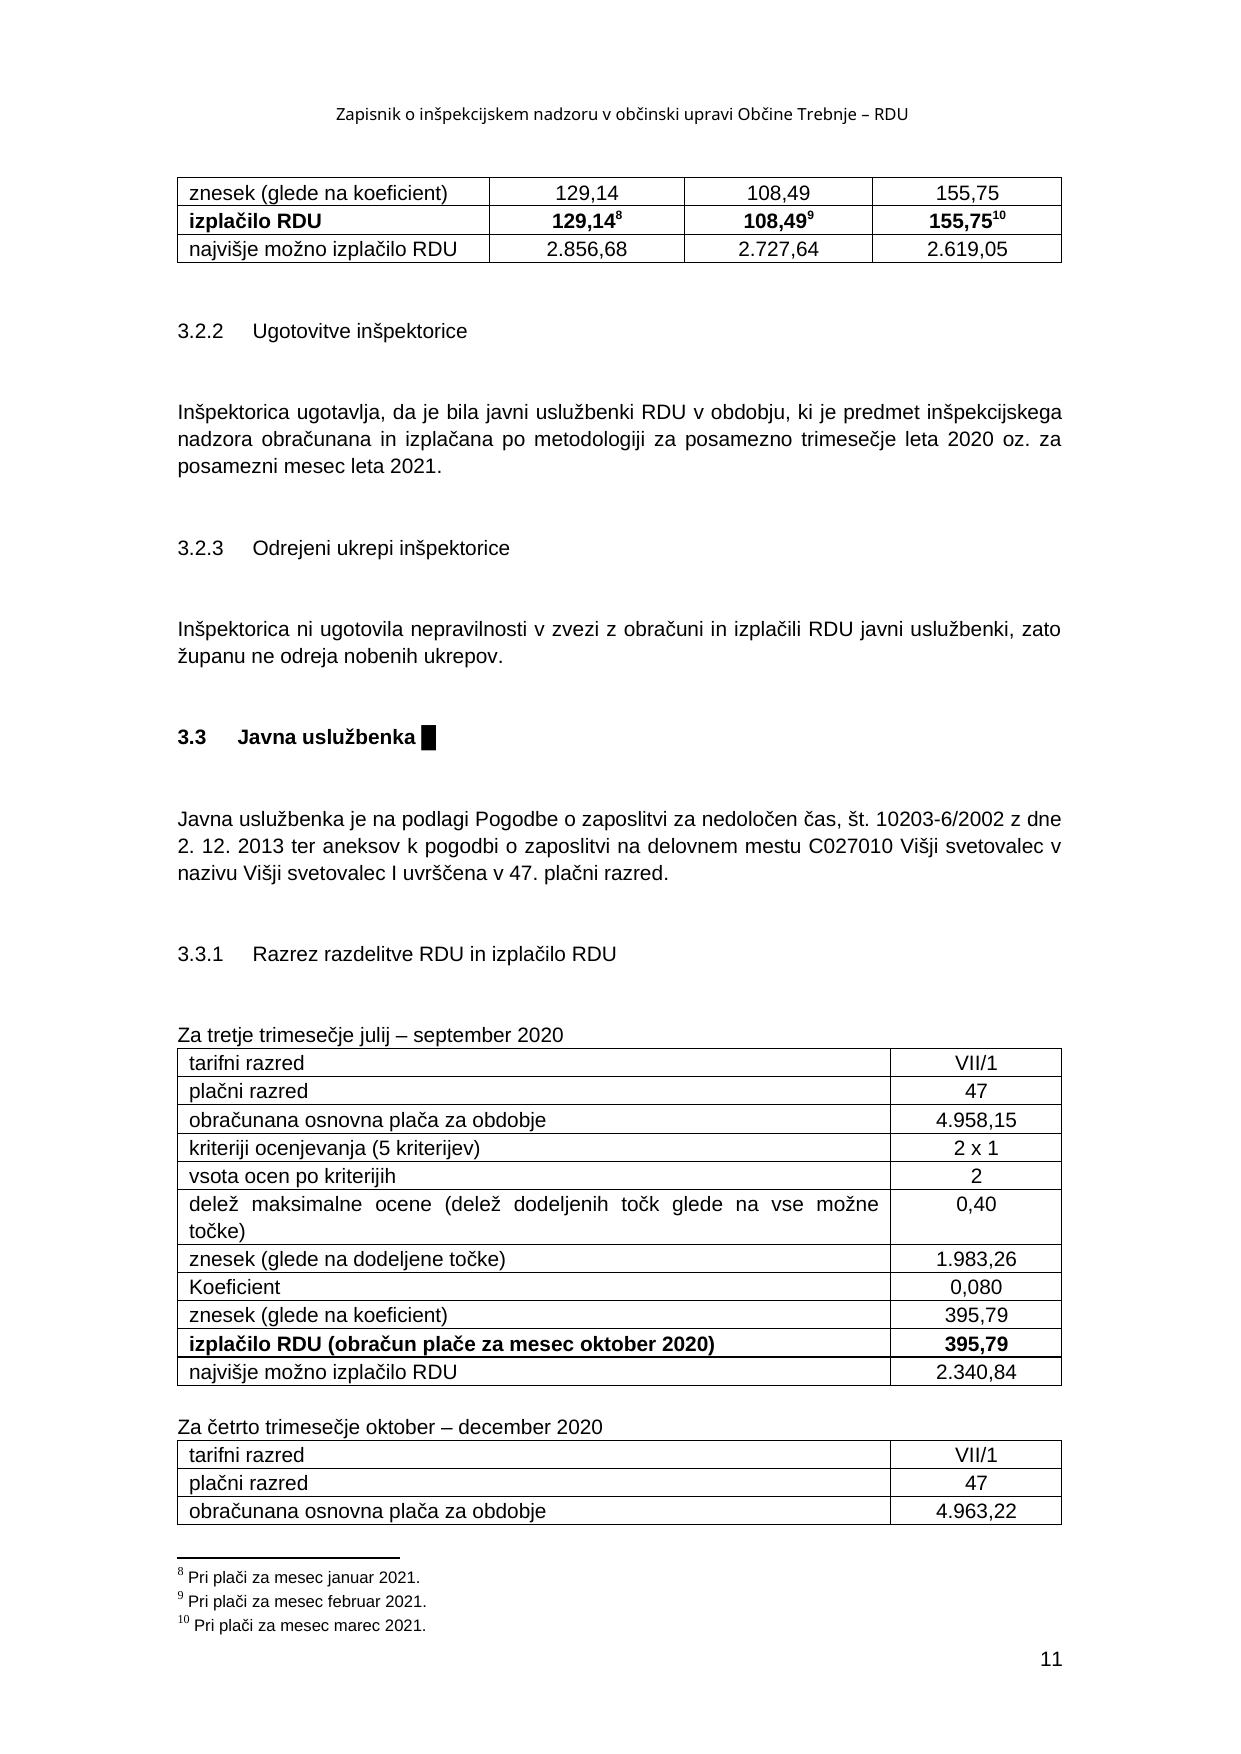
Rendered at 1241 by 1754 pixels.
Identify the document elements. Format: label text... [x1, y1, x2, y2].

table_cell izplačilo RDU [178, 206, 489, 233]
text Za četrto trimesečje oktober – december 2020 [177, 1413, 1063, 1440]
table_header tarifni razred [178, 1441, 890, 1468]
table_cell delež maksimalne ocene (delež dodeljenih točk glede na vse možne točke) [178, 1190, 890, 1244]
table_header tarifni razred [178, 1049, 890, 1076]
table_cell 0,080 [891, 1273, 1061, 1300]
table_cell 2 x 1 [891, 1134, 1061, 1161]
table_cell plačni razred [178, 1469, 890, 1496]
table_cell znesek (glede na koeficient) [178, 1301, 890, 1328]
table_cell kriteriji ocenjevanja (5 kriterijev) [178, 1134, 890, 1161]
table_cell 155,75 [873, 206, 1061, 233]
list Odrejeni ukrepi inšpektorice [177, 533, 1063, 561]
text Inšpektorica ni ugotovila nepravilnosti v zvezi z obračuni in izplačili RDU javni uslužbenki, zato županu ne odreja nobenih ukrepov. [177, 615, 1063, 669]
table_cell 0,40 [891, 1190, 1061, 1244]
table_cell obračunana osnovna plača za obdobje [178, 1497, 890, 1524]
table_cell 4.958,15 [891, 1105, 1061, 1132]
list Ugotovitve inšpektorice [177, 317, 1063, 344]
table_cell znesek (glede na koeficient) [178, 178, 489, 205]
table_cell Koeficient [178, 1273, 890, 1300]
table_cell 4.963,22 [891, 1497, 1061, 1524]
table_cell najvišje možno izplačilo RDU [178, 235, 489, 262]
table_cell izplačilo RDU (obračun plače za mesec oktober 2020) [178, 1329, 890, 1356]
table_cell 2 [891, 1162, 1061, 1189]
table_cell 2.856,68 [490, 235, 684, 262]
table_cell 2.340,84 [891, 1358, 1061, 1384]
table_cell 395,79 [891, 1301, 1061, 1328]
text Javna uslužbenka je na podlagi Pogodbe o zaposlitvi za nedoločen čas, št. 10203-6/2002 z dne 2. 12. 2013 ter aneksov k pogodbi o zaposlitvi na delovnem mestu C027010 Višji svetovalec v nazivu Višji svetovalec I uvrščena v 47. plačni razred. [177, 804, 1063, 886]
table_cell 129,14 [490, 178, 684, 205]
table_cell 2.619,05 [873, 235, 1061, 262]
table_cell obračunana osnovna plača za obdobje [178, 1105, 890, 1132]
table_header VII/1 [891, 1441, 1061, 1468]
table_cell najvišje možno izplačilo RDU [178, 1358, 890, 1384]
table_cell 47 [891, 1077, 1061, 1104]
table_cell vsota ocen po kriterijih [178, 1162, 890, 1189]
table_cell znesek (glede na dodeljene točke) [178, 1245, 890, 1272]
table_cell plačni razred [178, 1077, 890, 1104]
table_cell 155,75 [873, 178, 1061, 205]
text Inšpektorica ugotavlja, da je bila javni uslužbenki RDU v obdobju, ki je predmet inšpekcijskega nadzora obračunana in izplačana po metodologiji za posamezno trimesečje leta 2020 oz. za posamezni mesec leta 2021. [177, 398, 1063, 479]
table_cell 108,49 [685, 206, 872, 233]
table_cell 1.983,26 [891, 1245, 1061, 1272]
table_cell 395,79 [891, 1329, 1061, 1356]
table_cell 47 [891, 1469, 1061, 1496]
table_cell 129,14 [490, 206, 684, 233]
text Za tretje trimesečje julij – september 2020 [177, 1021, 1063, 1048]
list Javna uslužbenka █ [177, 723, 1063, 750]
table_header VII/1 [891, 1049, 1061, 1076]
table_cell 108,49 [685, 178, 872, 205]
table_cell 2.727,64 [685, 235, 872, 262]
list Razrez razdelitve RDU in izplačilo RDU [177, 940, 1063, 967]
